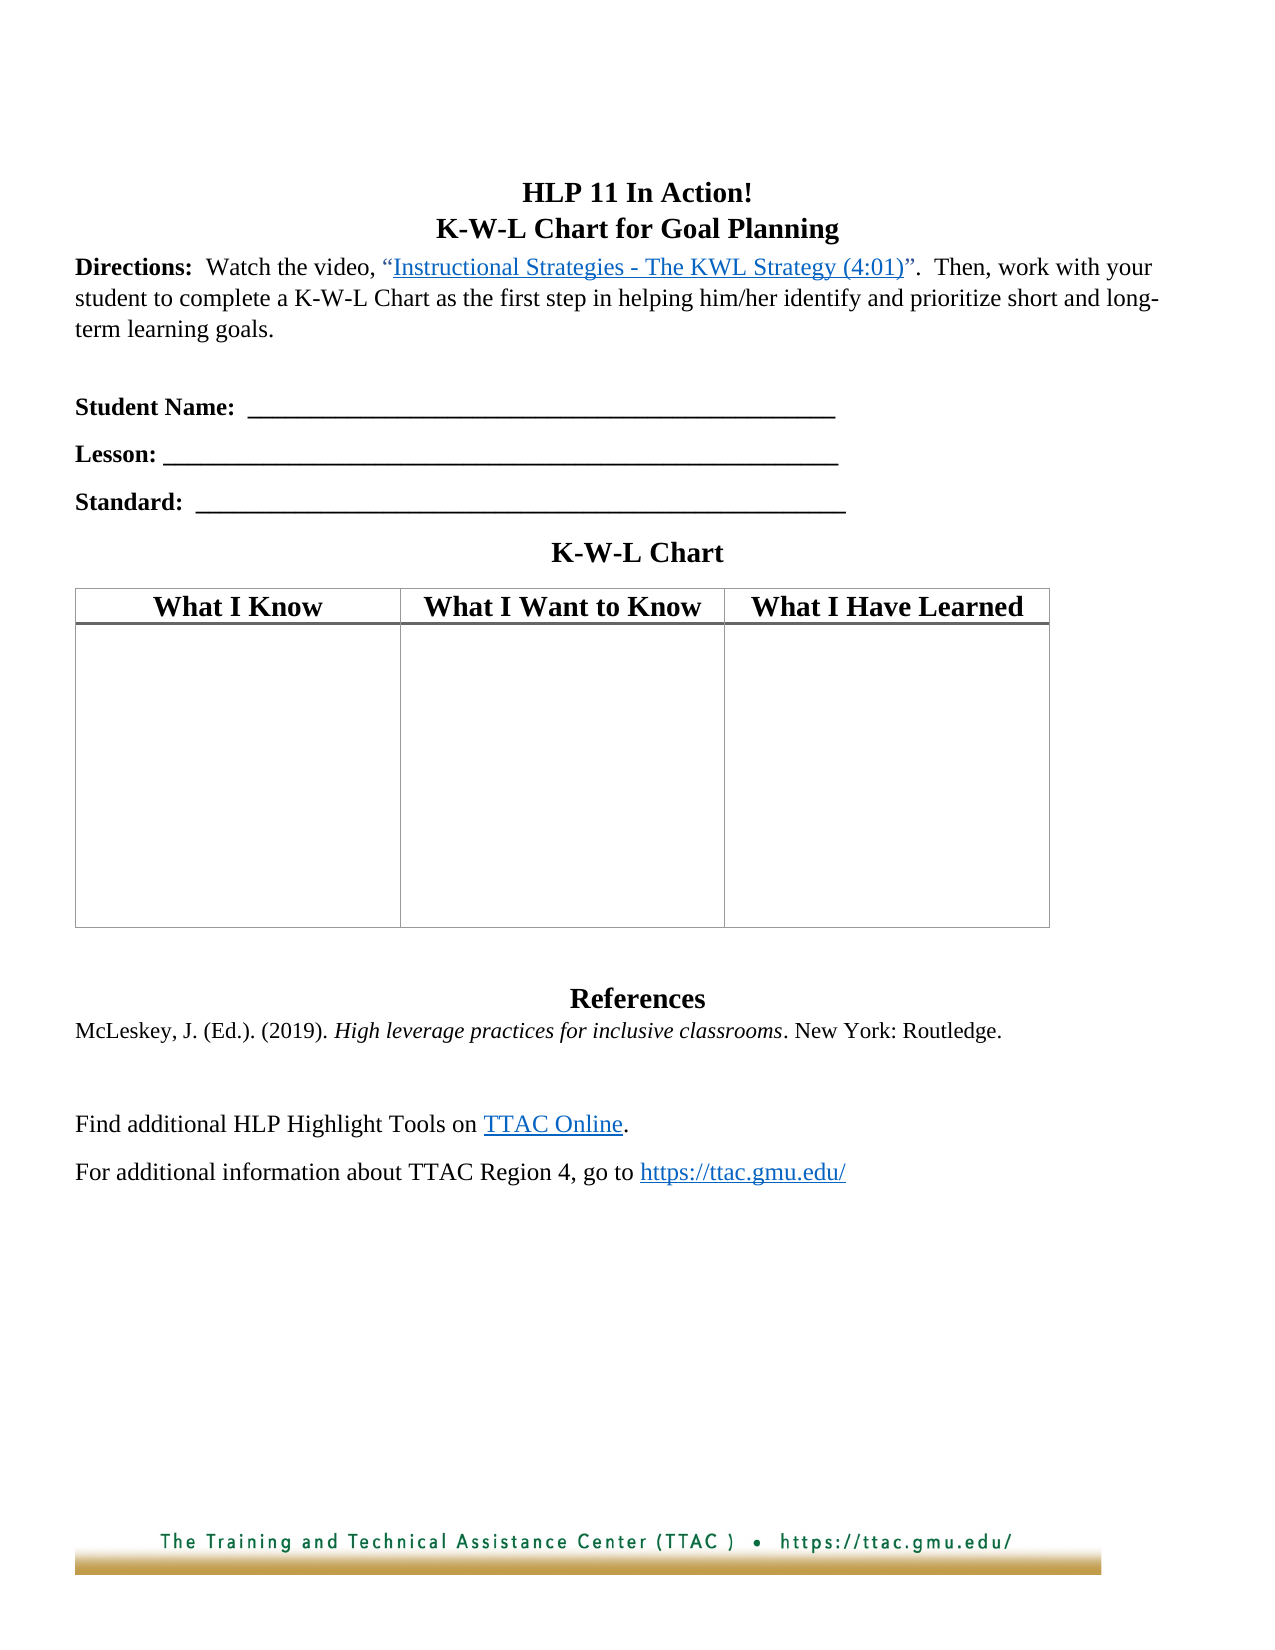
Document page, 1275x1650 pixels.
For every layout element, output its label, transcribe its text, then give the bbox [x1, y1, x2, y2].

table_cell [725, 625, 1049, 927]
table_header What I Want to Know [401, 589, 724, 622]
table_header What I Know [76, 589, 400, 622]
subtitle References [75, 981, 1200, 1015]
text Student Name: _______________________________________________ [75, 392, 1200, 421]
text Lesson: ______________________________________________________ [75, 439, 1200, 468]
subtitle Directions: Watch the video, “Instructional Strategies - The KWL Strategy (4:01)”. Then, work with your student to complete a K-W-L Chart as the first step in helping him/her identify and prioritize short and long-term learning goals. [75, 252, 1200, 343]
text For additional information about TTAC Region 4, go to https://ttac.gmu.edu/ [75, 1157, 1200, 1186]
table_header What I Have Learned [725, 589, 1049, 622]
text Find additional HLP Highlight Tools on TTAC Online. [75, 1109, 1200, 1138]
text Standard: ____________________________________________________ [75, 487, 1200, 516]
table_cell [401, 625, 724, 927]
text McLeskey, J. (Ed.). (2019). High leverage practices for inclusive classrooms. New York: Routledge. [75, 1017, 1200, 1044]
subtitle HLP 11 In Action! [75, 175, 1200, 209]
text K-W-L Chart [75, 535, 1200, 568]
picture [75, 1522, 1102, 1575]
table_cell [76, 625, 400, 927]
subtitle K-W-L Chart for Goal Planning [75, 211, 1200, 245]
